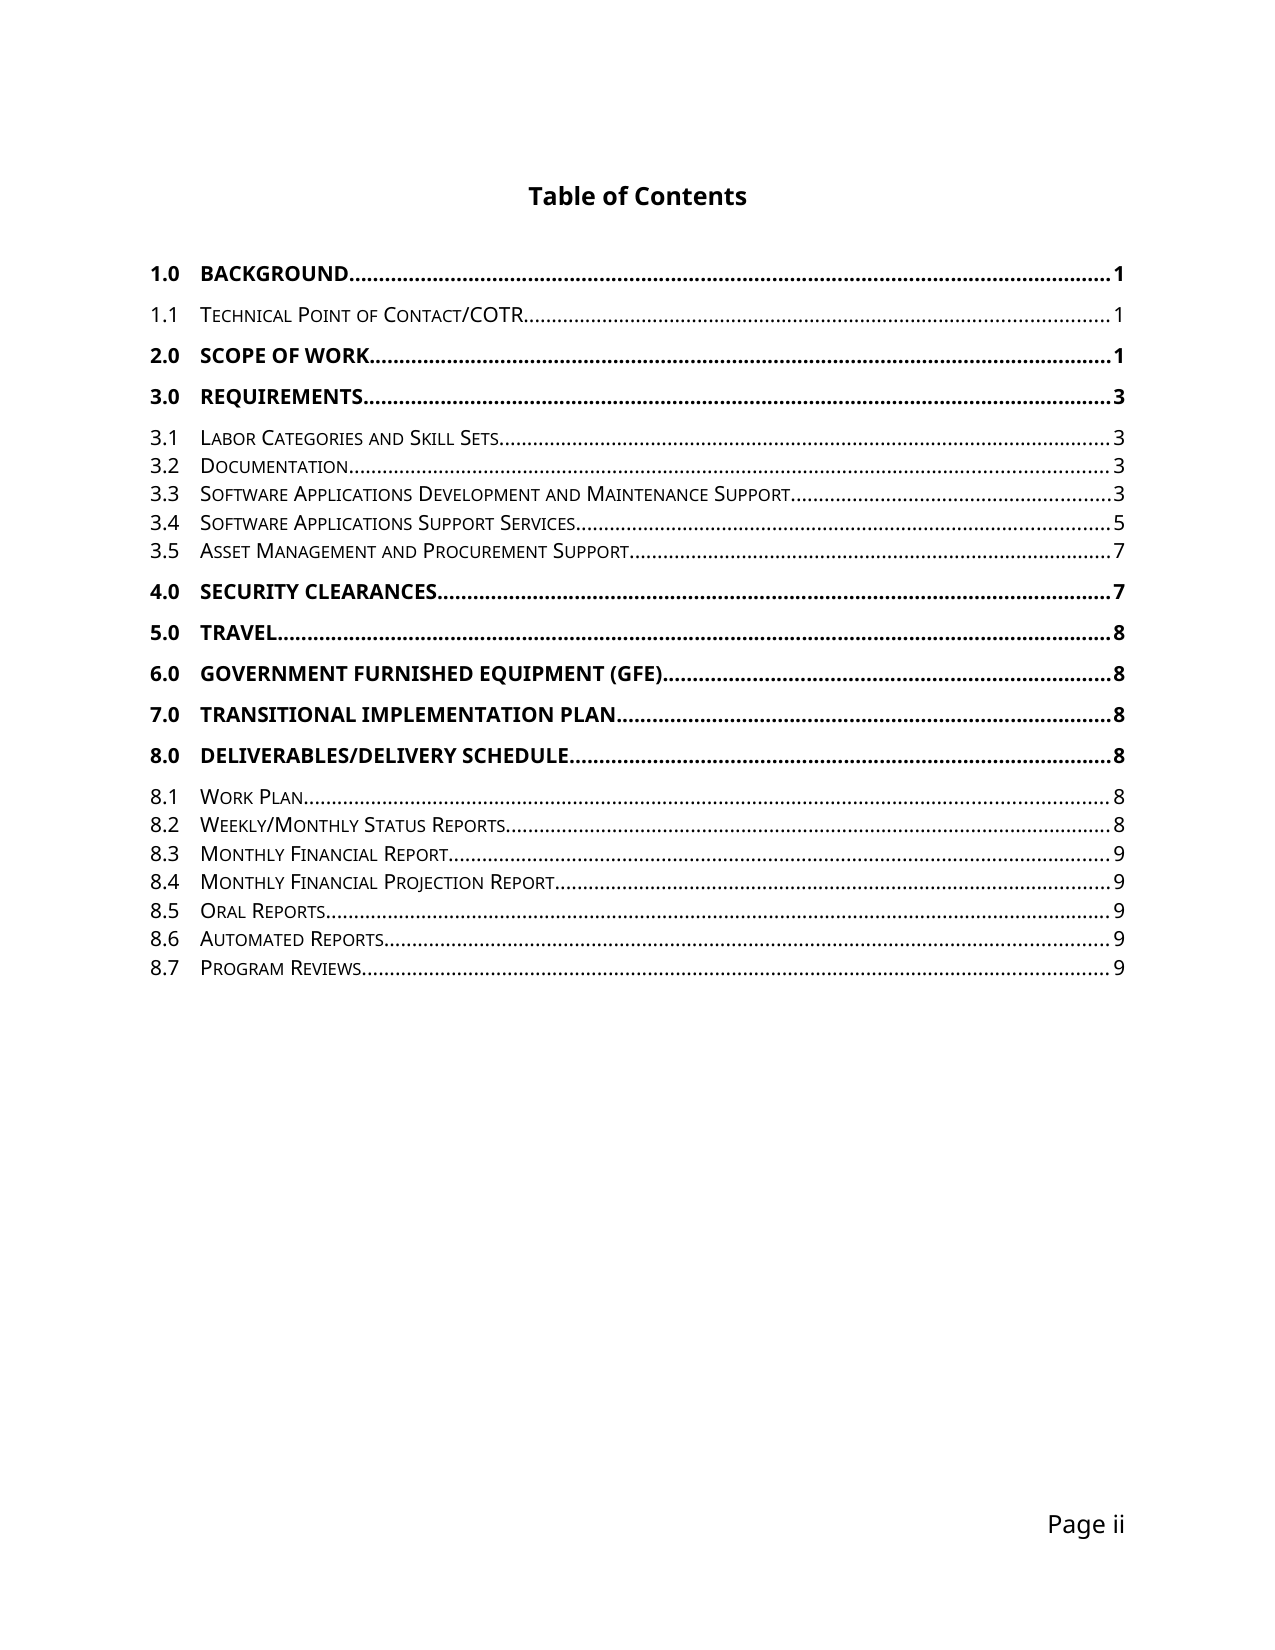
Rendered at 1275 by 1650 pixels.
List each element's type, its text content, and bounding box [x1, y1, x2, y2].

text Table of Contents [150, 178, 1125, 212]
text 5.0 Travel 8 [150, 618, 1125, 647]
text 8.5 Oral Reports 9 [150, 896, 1125, 924]
text 2.0 Scope of Work 1 [150, 341, 1125, 369]
text 8.7 Program Reviews 9 [150, 953, 1125, 981]
text 1.0 Background 1 [150, 259, 1125, 287]
text 8.0 Deliverables/Delivery Schedule 8 [150, 741, 1125, 769]
text 8.3 Monthly Financial Report 9 [150, 839, 1125, 867]
text 8.4 Monthly Financial Projection Report 9 [150, 867, 1125, 896]
text 6.0 Government Furnished Equipment (GFE) 8 [150, 659, 1125, 688]
text 3.5 Asset Management and Procurement Support 7 [150, 536, 1125, 565]
text 4.0 Security Clearances 7 [150, 577, 1125, 606]
text 8.2 Weekly/Monthly Status Reports 8 [150, 811, 1125, 839]
text 8.6 Automated Reports 9 [150, 924, 1125, 953]
text 3.3 Software Applications Development and Maintenance Support 3 [150, 479, 1125, 508]
text 3.2 Documentation 3 [150, 451, 1125, 479]
text 8.1 Work Plan 8 [150, 782, 1125, 811]
text 3.4 Software Applications Support Services 5 [150, 508, 1125, 536]
text 7.0 Transitional Implementation Plan 8 [150, 700, 1125, 729]
text 1.1 Technical Point of Contact/COTR 1 [150, 300, 1125, 328]
text 3.0 Requirements 3 [150, 382, 1125, 410]
text 3.1 Labor Categories and Skill Sets 3 [150, 423, 1125, 451]
